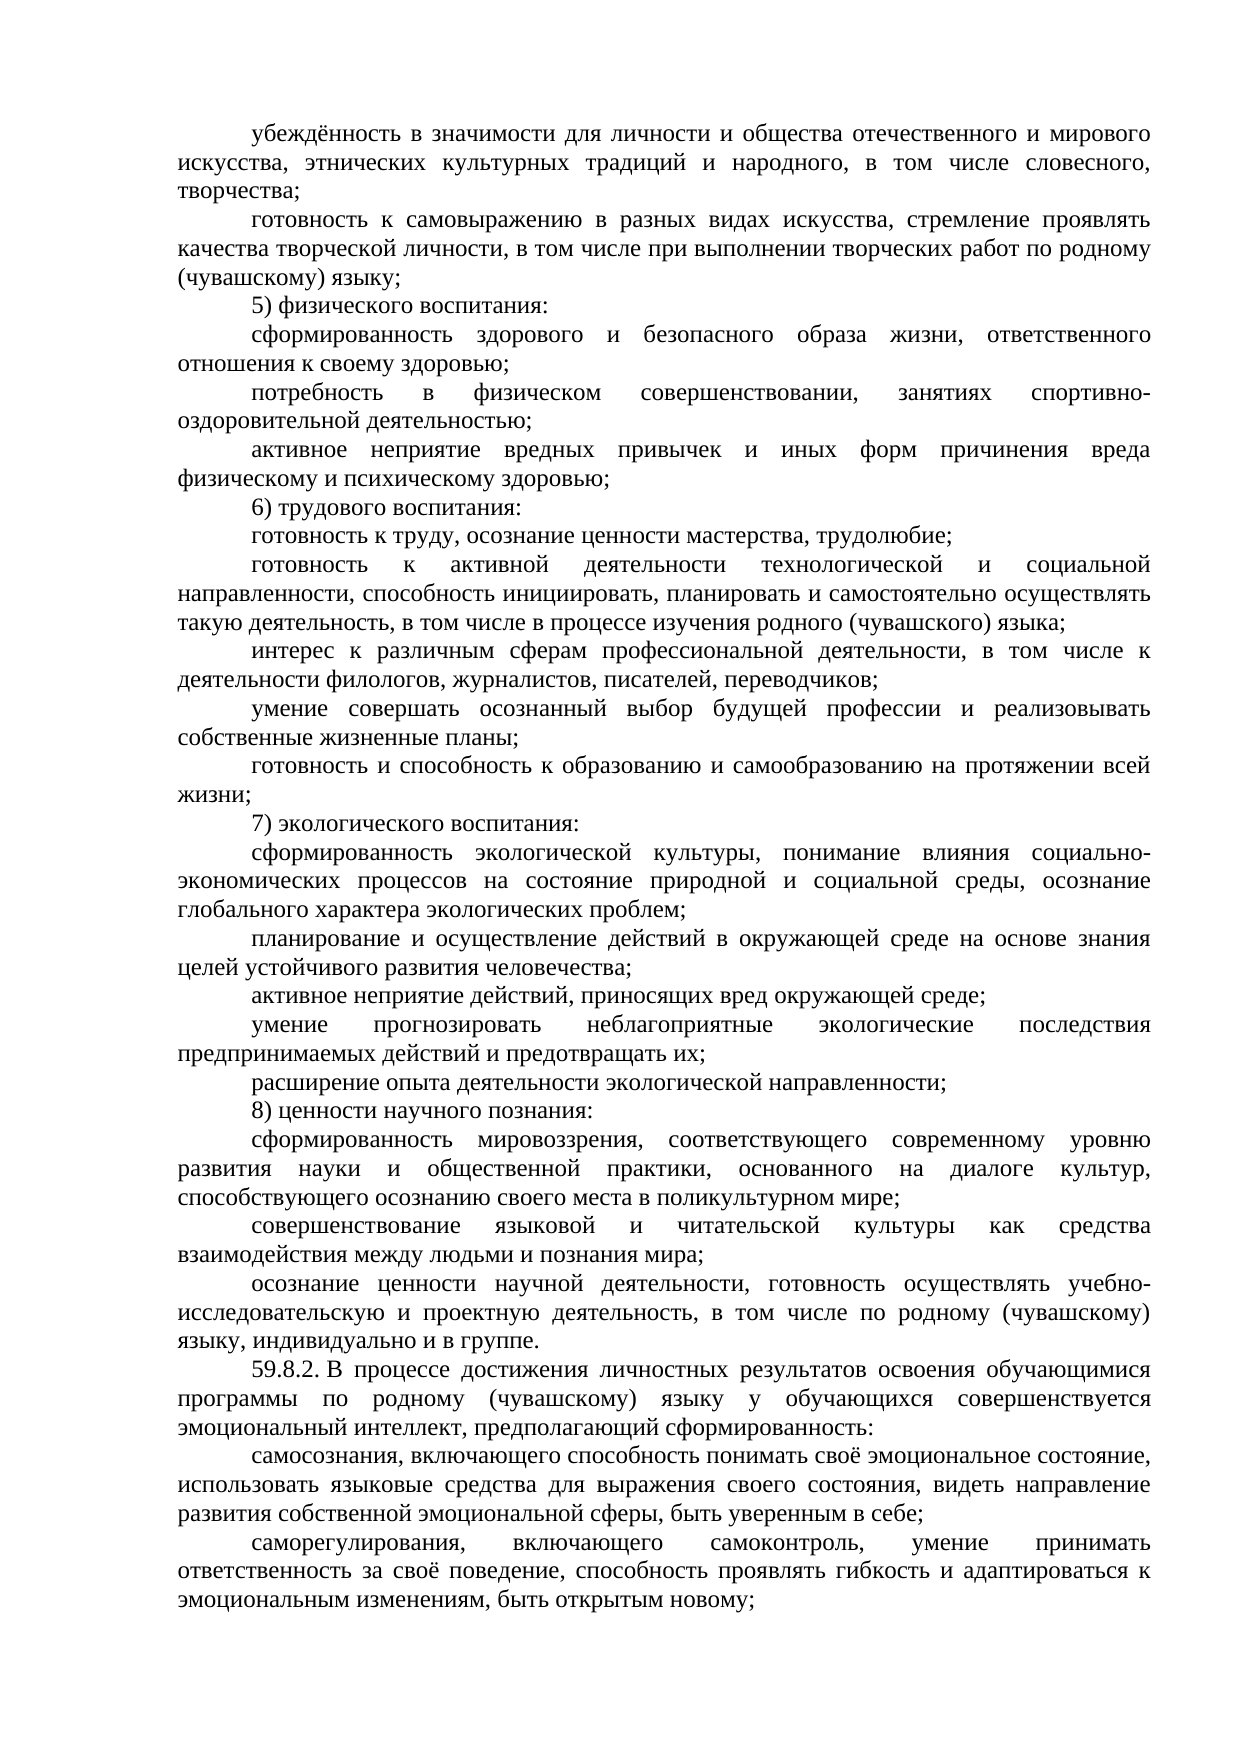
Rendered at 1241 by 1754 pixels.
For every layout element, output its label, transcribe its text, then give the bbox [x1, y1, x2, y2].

text сформированность экологической культуры, понимание влияния социально-экономических процессов на состояние природной и социальной среды, осознание глобального характера экологических проблем; [177, 837, 1152, 923]
text самосознания, включающего способность понимать своё эмоциональное состояние, использовать языковые средства для выражения своего состояния, видеть направление развития собственной эмоциональной сферы, быть уверенным в себе; [177, 1441, 1152, 1527]
text убеждённость в значимости для личности и общества отечественного и мирового искусства, этнических культурных традиций и народного, в том числе словесного, творчества; [177, 118, 1152, 204]
text 59.8.2. В процессе достижения личностных результатов освоения обучающимися программы по родному (чувашскому) языку у обучающихся совершенствуется эмоциональный интеллект, предполагающий сформированность: [177, 1354, 1152, 1441]
text осознание ценности научной деятельности, готовность осуществлять учебно-исследовательскую и проектную деятельность, в том числе по родному (чувашскому) языку, индивидуально и в группе. [177, 1268, 1152, 1354]
text 7) экологического воспитания: [177, 808, 1152, 837]
text 5) физического воспитания: [177, 291, 1152, 319]
text умение совершать осознанный выбор будущей профессии и реализовывать собственные жизненные планы; [177, 693, 1152, 751]
text сформированность здорового и безопасного образа жизни, ответственного отношения к своему здоровью; [177, 319, 1152, 377]
text саморегулирования, включающего самоконтроль, умение принимать ответственность за своё поведение, способность проявлять гибкость и адаптироваться к эмоциональным изменениям, быть открытым новому; [177, 1527, 1152, 1613]
text готовность к самовыражению в разных видах искусства, стремление проявлять качества творческой личности, в том числе при выполнении творческих работ по родному (чувашскому) языку; [177, 204, 1152, 291]
text планирование и осуществление действий в окружающей среде на основе знания целей устойчивого развития человечества; [177, 923, 1152, 981]
text активное неприятие действий, приносящих вред окружающей среде; [177, 981, 1152, 1009]
text 6) трудового воспитания: [177, 492, 1152, 521]
text умение прогнозировать неблагоприятные экологические последствия предпринимаемых действий и предотвращать их; [177, 1009, 1152, 1067]
text 8) ценности научного познания: [177, 1096, 1152, 1124]
text интерес к различным сферам профессиональной деятельности, в том числе к деятельности филологов, журналистов, писателей, переводчиков; [177, 636, 1152, 693]
text готовность к труду, осознание ценности мастерства, трудолюбие; [177, 521, 1152, 549]
text активное неприятие вредных привычек и иных форм причинения вреда физическому и психическому здоровью; [177, 434, 1152, 492]
text совершенствование языковой и читательской культуры как средства взаимодействия между людьми и познания мира; [177, 1211, 1152, 1268]
text расширение опыта деятельности экологической направленности; [177, 1067, 1152, 1096]
text сформированность мировоззрения, соответствующего современному уровню развития науки и общественной практики, основанного на диалоге культур, способствующего осознанию своего места в поликультурном мире; [177, 1124, 1152, 1211]
text готовность и способность к образованию и самообразованию на протяжении всей жизни; [177, 751, 1152, 808]
text готовность к активной деятельности технологической и социальной направленности, способность инициировать, планировать и самостоятельно осуществлять такую деятельность, в том числе в процессе изучения родного (чувашского) языка; [177, 549, 1152, 636]
text потребность в физическом совершенствовании, занятиях спортивно-оздоровительной деятельностью; [177, 377, 1152, 434]
